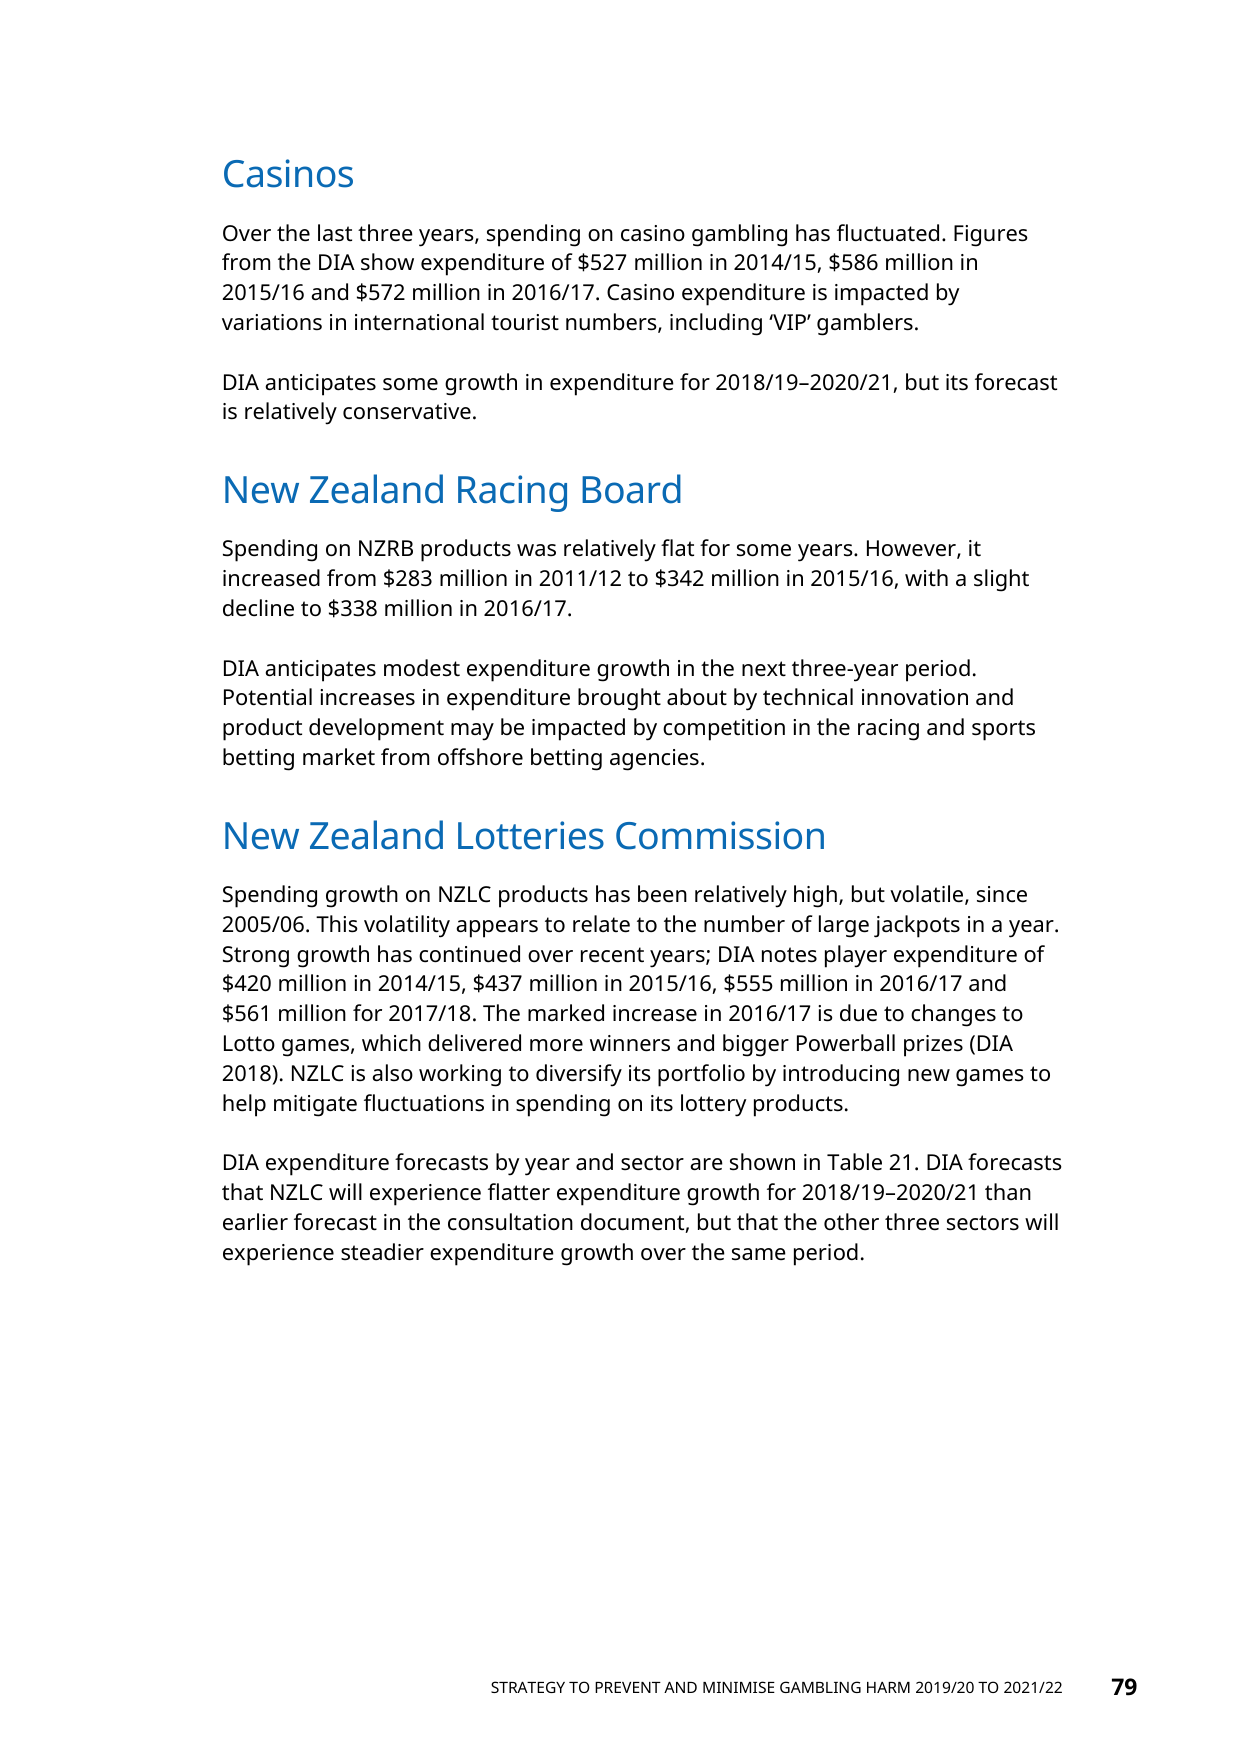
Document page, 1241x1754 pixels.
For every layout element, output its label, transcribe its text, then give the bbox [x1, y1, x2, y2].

text Spending growth on NZLC products has been relatively high, but volatile, since 2005/06. This volatility appears to relate to the number of large jackpots in a year. Strong growth has continued over recent years; DIA notes player expenditure of $420 million in 2014/15, $437 million in 2015/16, $555 million in 2016/17 and $561 million for 2017/18. The marked increase in 2016/17 is due to changes to Lotto games, which delivered more winners and bigger Powerball prizes (DIA 2018). NZLC is also working to diversify its portfolio by introducing new games to help mitigate fluctuations in spending on its lottery products. [222, 879, 1063, 1117]
text DIA anticipates some growth in expenditure for 2018/19–2020/21, but its forecast is relatively conservative. [222, 366, 1063, 426]
subtitle Casinos [222, 148, 1063, 199]
subtitle New Zealand Lotteries Commission [222, 809, 1063, 860]
text Over the last three years, spending on casino gambling has fluctuated. Figures from the DIA show expenditure of $527 million in 2014/15, $586 million in 2015/16 and $572 million in 2016/17. Casino expenditure is impacted by variations in international tourist numbers, including ‘VIP’ gamblers. [222, 217, 1063, 337]
text Spending on NZRB products was relatively flat for some years. However, it increased from $283 million in 2011/12 to $342 million in 2015/16, with a slight decline to $338 million in 2016/17. [222, 533, 1063, 623]
subtitle New Zealand Racing Board [222, 463, 1063, 514]
text DIA expenditure forecasts by year and sector are shown in Table 21. DIA forecasts that NZLC will experience flatter expenditure growth for 2018/19–2020/21 than earlier forecast in the consultation document, but that the other three sectors will experience steadier expenditure growth over the same period. [222, 1147, 1063, 1266]
text DIA anticipates modest expenditure growth in the next three-year period. Potential increases in expenditure brought about by technical innovation and product development may be impacted by competition in the racing and sports betting market from offshore betting agencies. [222, 652, 1063, 772]
